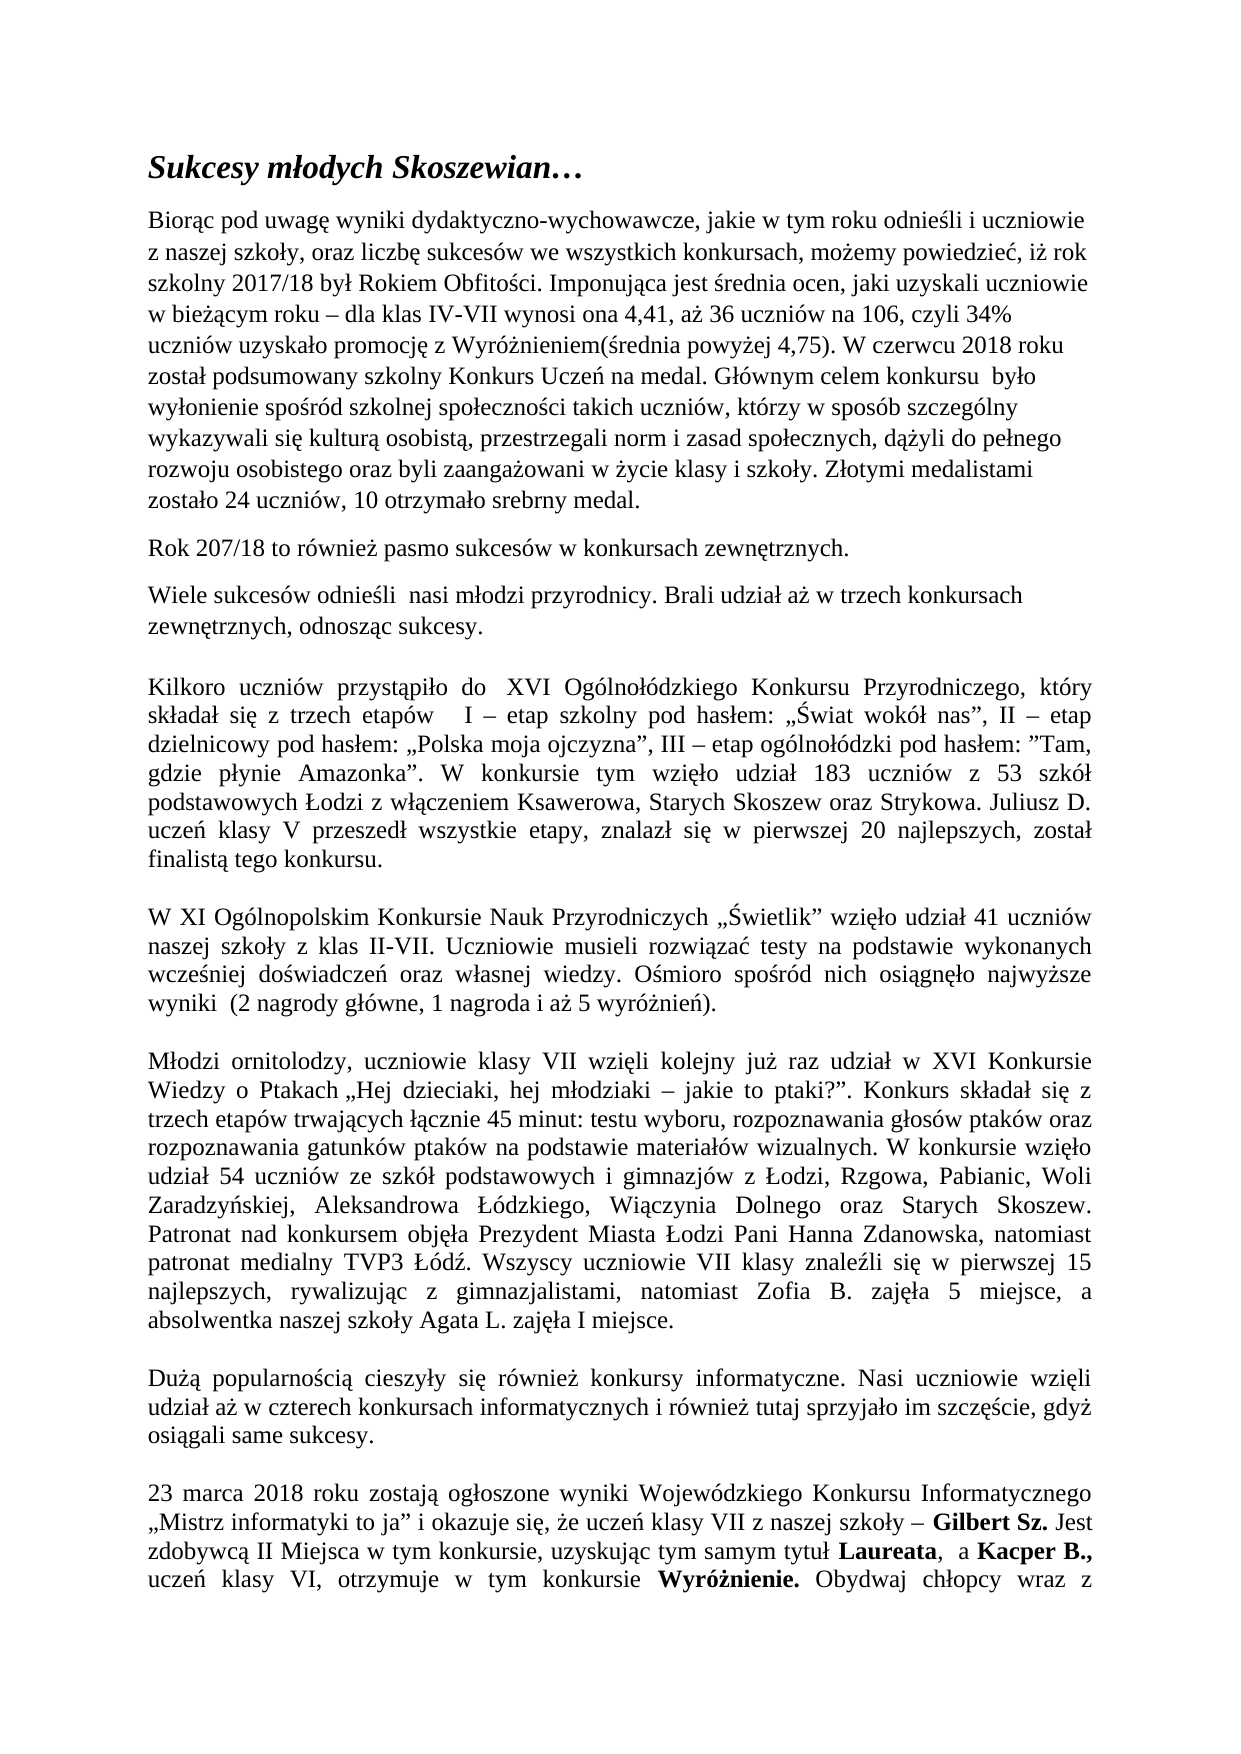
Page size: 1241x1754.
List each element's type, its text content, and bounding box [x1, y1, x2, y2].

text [148, 1478, 1093, 1593]
text Sukcesy młodych Skoszewian… [148, 148, 1093, 186]
text Wiele sukcesów odnieśli nasi młodzi przyrodnicy. Brali udział aż w trzech konkursach zewnętrznych, odnosząc sukcesy. [148, 580, 1093, 640]
text Rok 207/18 to również pasmo sukcesów w konkursach zewnętrznych. [148, 533, 1093, 561]
text Kilkoro uczniów przystąpiło do XVI Ogólnołódzkiego Konkursu Przyrodniczego, który składał się z trzech etapów I – etap szkolny pod hasłem: „Świat wokół nas”, II – etap dzielnicowy pod hasłem: „Polska moja ojczyzna”, III – etap ogólnołódzki pod hasłem: ”Tam, gdzie płynie Amazonka”. W konkursie tym wzięło udział 183 uczniów z 53 szkół podstawowych Łodzi z włączeniem Ksawerowa, Starych Skoszew oraz Strykowa. Juliusz D. uczeń klasy V przeszedł wszystkie etapy, znalazł się w pierwszej 20 najlepszych, został finalistą tego konkursu. [148, 672, 1093, 873]
text W XI Ogólnopolskim Konkursie Nauk Przyrodniczych „Świetlik” wzięło udział 41 uczniów naszej szkoły z klas II-VII. Uczniowie musieli rozwiązać testy na podstawie wykonanych wcześniej doświadczeń oraz własnej wiedzy. Ośmioro spośród nich osiągnęło najwyższe wyniki (2 nagrody główne, 1 nagroda i aż 5 wyróżnień). [148, 902, 1093, 1017]
text Dużą popularnością cieszyły się również konkursy informatyczne. Nasi uczniowie wzięli udział aż w czterech konkursach informatycznych i również tutaj sprzyjało im szczęście, gdyż osiągali same sukcesy. [148, 1363, 1093, 1449]
text Biorąc pod uwagę wyniki dydaktyczno-wychowawcze, jakie w tym roku odnieśli i uczniowie z naszej szkoły, oraz liczbę sukcesów we wszystkich konkursach, możemy powiedzieć, iż rok szkolny 2017/18 był Rokiem Obfitości. Imponująca jest średnia ocen, jaki uzyskali uczniowie w bieżącym roku – dla klas IV-VII wynosi ona 4,41, aż 36 uczniów na 106, czyli 34% uczniów uzyskało promocję z Wyróżnieniem(średnia powyżej 4,75). W czerwcu 2018 roku został podsumowany szkolny Konkurs Uczeń na medal. Głównym celem konkursu było wyłonienie spośród szkolnej społeczności takich uczniów, którzy w sposób szczególny wykazywali się kulturą osobistą, przestrzegali norm i zasad społecznych, dążyli do pełnego rozwoju osobistego oraz byli zaangażowani w życie klasy i szkoły. Złotymi medalistami zostało 24 uczniów, 10 otrzymało srebrny medal. [148, 206, 1093, 514]
text Młodzi ornitolodzy, uczniowie klasy VII wzięli kolejny już raz udział w XVI Konkursie Wiedzy o Ptakach „Hej dzieciaki, hej młodziaki – jakie to ptaki?”. Konkurs składał się z trzech etapów trwających łącznie 45 minut: testu wyboru, rozpoznawania głosów ptaków oraz rozpoznawania gatunków ptaków na podstawie materiałów wizualnych. W konkursie wzięło udział 54 uczniów ze szkół podstawowych i gimnazjów z Łodzi, Rzgowa, Pabianic, Woli Zaradzyńskiej, Aleksandrowa Łódzkiego, Wiączynia Dolnego oraz Starych Skoszew. Patronat nad konkursem objęła Prezydent Miasta Łodzi Pani Hanna Zdanowska, natomiast patronat medialny TVP3 Łódź. Wszyscy uczniowie VII klasy znaleźli się w pierwszej 15 najlepszych, rywalizując z gimnazjalistami, natomiast Zofia B. zajęła 5 miejsce, a absolwentka naszej szkoły Agata L. zajęła I miejsce. [148, 1046, 1093, 1334]
